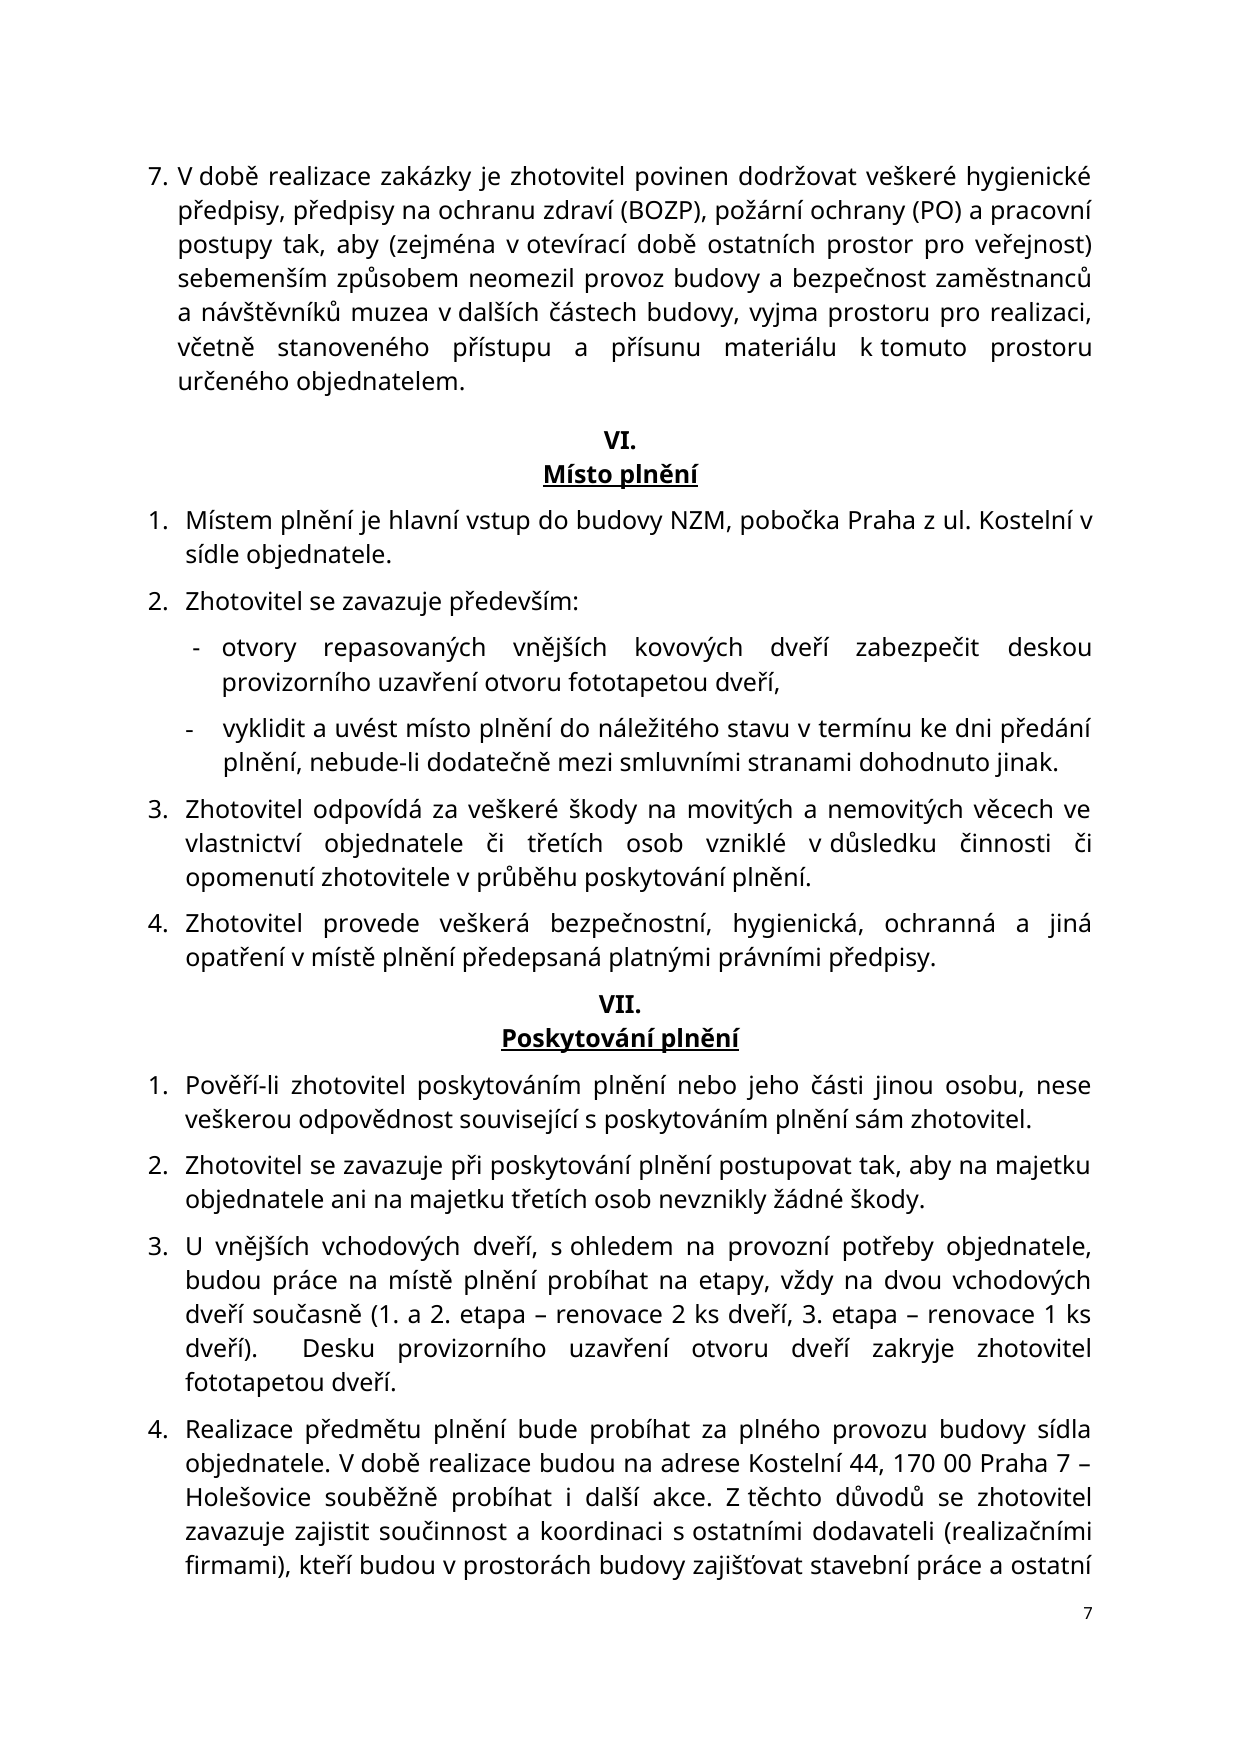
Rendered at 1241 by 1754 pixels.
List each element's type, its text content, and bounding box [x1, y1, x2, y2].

list Zhotovitel se zavazuje při poskytování plnění postupovat tak, aby na majetku objednatele ani na majetku třetích osob nevznikly žádné škody. [148, 1148, 1093, 1216]
list Zhotovitel se zavazuje především: [148, 583, 1093, 618]
text - otvory repasovaných vnějších kovových dveří zabezpečit deskou provizorního uzavření otvoru fototapetou dveří, [192, 630, 1093, 698]
text Místo plnění [148, 456, 1093, 490]
list Pověří-li zhotovitel poskytováním plnění nebo jeho části jinou osobu, nese veškerou odpovědnost související s poskytováním plnění sám zhotovitel. [148, 1067, 1093, 1135]
text 7. V době realizace zakázky je zhotovitel povinen dodržovat veškeré hygienické předpisy, předpisy na ochranu zdraví (BOZP), požární ochrany (PO) a pracovní postupy tak, aby (zejména v otevírací době ostatních prostor pro veřejnost) sebemenším způsobem neomezil provoz budovy a bezpečnost zaměstnanců a návštěvníků muzea v dalších částech budovy, vyjma prostoru pro realizaci, včetně stanoveného přístupu a přísunu materiálu k tomuto prostoru určeného objednatelem. [148, 159, 1093, 397]
list Zhotovitel provede veškerá bezpečnostní, hygienická, ochranná a jiná opatření v místě plnění předepsaná platnými právními předpisy. [148, 906, 1093, 974]
list Zhotovitel odpovídá za veškeré škody na movitých a nemovitých věcech ve vlastnictví objednatele či třetích osob vzniklé v důsledku činnosti či opomenutí zhotovitele v průběhu poskytování plnění. [148, 791, 1093, 893]
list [148, 1411, 1093, 1582]
list vyklidit a uvést místo plnění do náležitého stavu v termínu ke dni předání plnění, nebude-li dodatečně mezi smluvními stranami dohodnuto jinak. [185, 711, 1093, 779]
text Poskytování plnění [148, 1021, 1093, 1055]
list U vnějších vchodových dveří, s ohledem na provozní potřeby objednatele, budou práce na místě plnění probíhat na etapy, vždy na dvou vchodových dveří současně (1. a 2. etapa – renovace 2 ks dveří, 3. etapa – renovace 1 ks dveří). Desku provizorního uzavření otvoru dveří zakryje zhotovitel fototapetou dveří. [148, 1228, 1093, 1399]
text VII. [148, 987, 1093, 1021]
list Místem plnění je hlavní vstup do budovy NZM, pobočka Praha z ul. Kostelní v sídle objednatele. [148, 503, 1093, 571]
text VI. [148, 422, 1093, 456]
